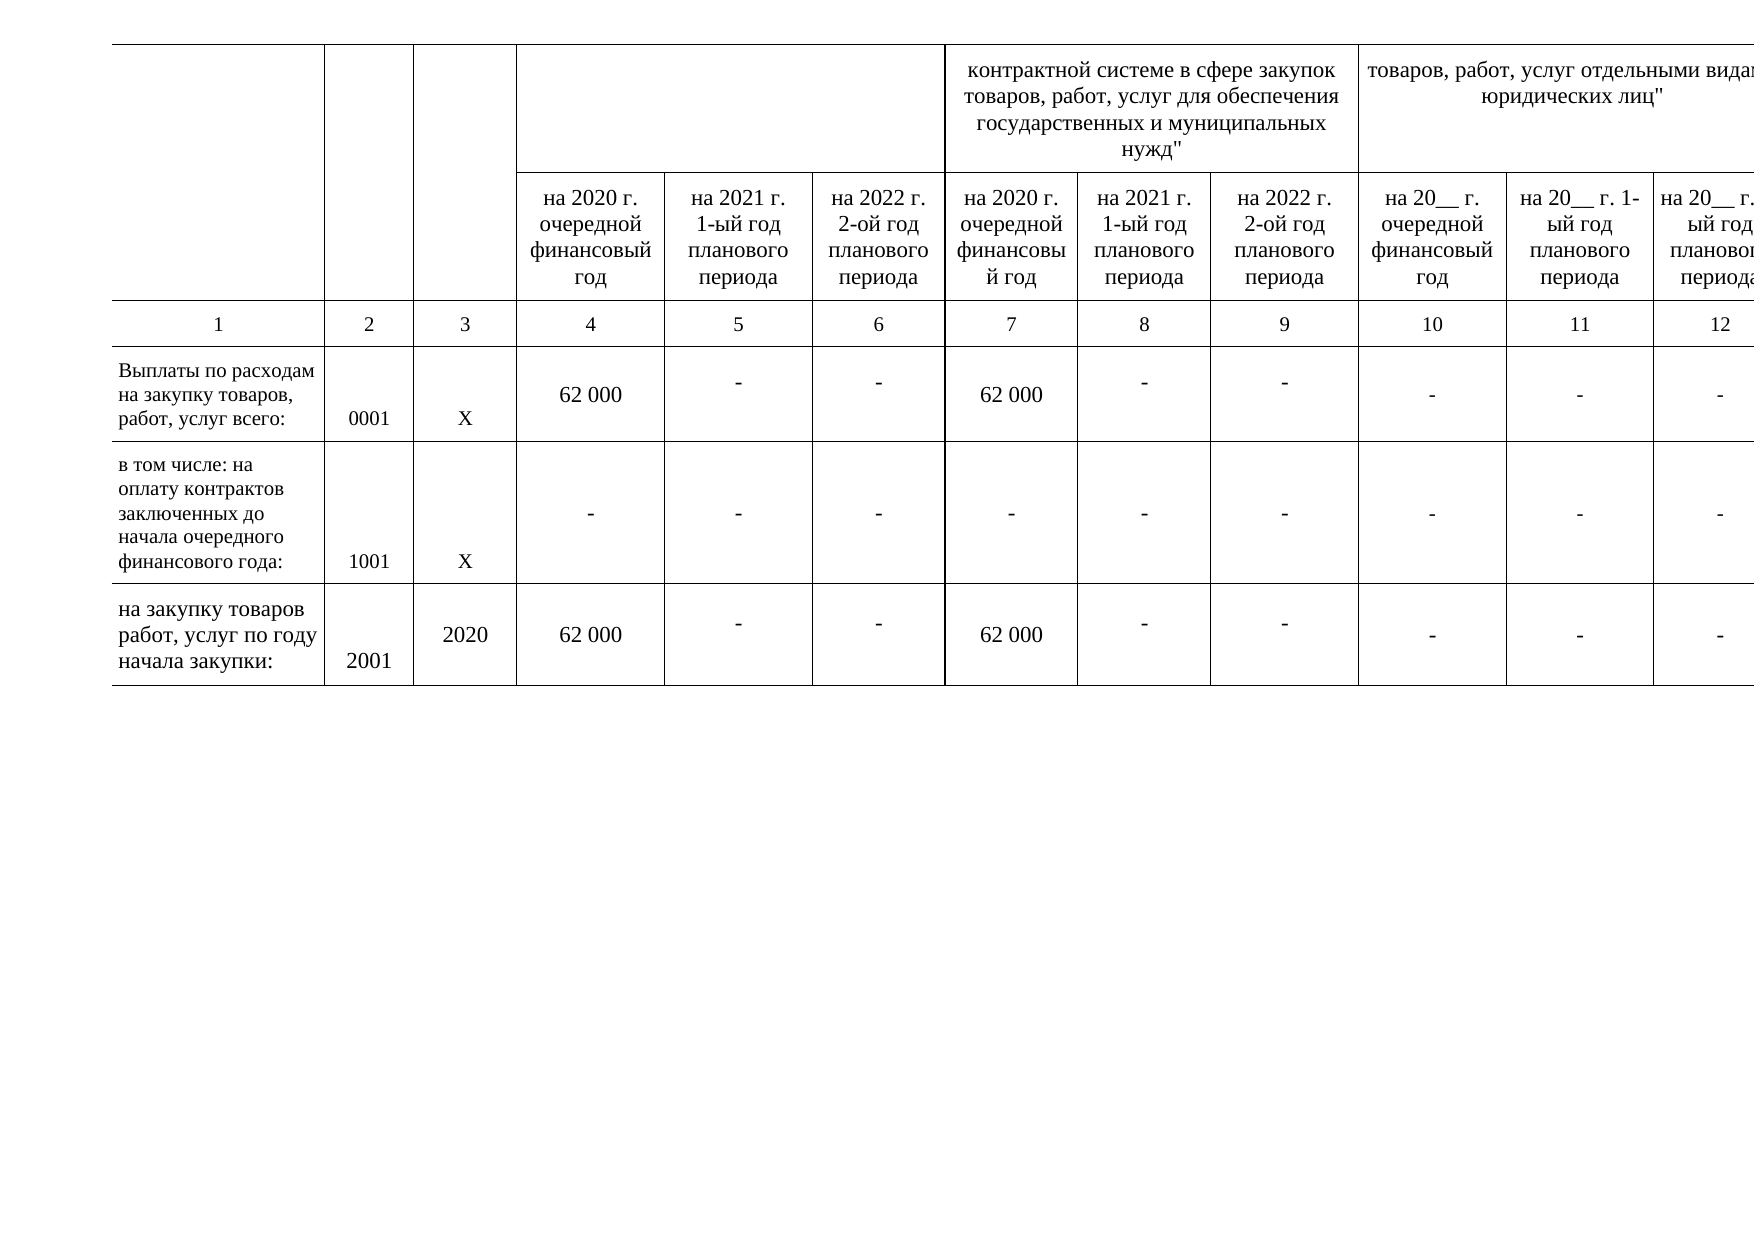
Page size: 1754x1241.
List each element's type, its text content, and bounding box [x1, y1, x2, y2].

table_cell 2 [325, 301, 413, 346]
table_cell - [1507, 442, 1653, 583]
table_cell 11 [1507, 301, 1653, 346]
table_cell Выплаты по расходам на закупку товаров, работ, услуг всего: [112, 347, 324, 441]
table_cell 5 [665, 301, 812, 346]
table_cell на 2022 г. 2-ой год планового периода [1211, 173, 1358, 300]
table_cell 7 [946, 301, 1077, 346]
table_cell 2020 [414, 584, 516, 684]
table_cell - [517, 442, 664, 583]
table_cell на 2022 г. 2-ой год планового периода [813, 173, 944, 300]
table_cell 0001 [325, 347, 413, 441]
table_cell 62 000 [946, 347, 1077, 441]
table_cell 9 [1211, 301, 1358, 346]
table_cell - [1654, 442, 1754, 583]
table_cell 12 [1654, 301, 1754, 346]
table_cell - [1359, 584, 1506, 684]
table_cell - [665, 347, 812, 441]
table_cell - [813, 347, 944, 441]
table_cell - [1654, 584, 1754, 684]
table_cell - [1507, 584, 1653, 684]
table_cell 6 [813, 301, 944, 346]
table_cell на закупку товаров работ, услуг по году начала закупки: [112, 584, 324, 684]
table_cell - [1211, 584, 1358, 684]
table_cell - [813, 442, 944, 583]
table_cell 62 000 [517, 584, 664, 684]
table_cell на 20__ г. 1-ый год планового периода [1507, 173, 1653, 300]
table_cell 62 000 [517, 347, 664, 441]
table_cell - [1359, 442, 1506, 583]
table_cell 3 [414, 301, 516, 346]
table_cell X [414, 347, 516, 441]
table_cell 4 [517, 301, 664, 346]
table_cell - [1211, 442, 1358, 583]
table_cell - [946, 442, 1077, 583]
table_cell 2001 [325, 584, 413, 684]
table_cell 1 [112, 301, 324, 346]
table_cell - [665, 442, 812, 583]
table_cell на 2020 г. очередной финансовый год [946, 173, 1077, 300]
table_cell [946, 45, 1358, 172]
table_cell 62 000 [946, 584, 1077, 684]
table_cell на 20__ г. 1-ый год планового периода [1654, 173, 1754, 300]
table_cell - [1078, 584, 1210, 684]
table_cell - [1078, 442, 1210, 583]
table_cell - [813, 584, 944, 684]
table_cell - [1507, 347, 1653, 441]
table_cell - [665, 584, 812, 684]
table_cell на 2021 г. 1-ый год планового периода [1078, 173, 1210, 300]
table_cell 10 [1359, 301, 1506, 346]
table_cell 1001 [325, 442, 413, 583]
table_cell 8 [1078, 301, 1210, 346]
table_cell на 2020 г. очередной финансовый год [517, 173, 664, 300]
table_cell - [1078, 347, 1210, 441]
table_cell в том числе: на оплату контрактов заключенных до начала очередного финансового года: [112, 442, 324, 583]
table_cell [1359, 45, 1754, 172]
table_cell на 20__ г. очередной финансовый год [1359, 173, 1506, 300]
table_cell X [414, 442, 516, 583]
table_cell на 2021 г. 1-ый год планового периода [665, 173, 812, 300]
table_cell - [1359, 347, 1506, 441]
table_cell - [1654, 347, 1754, 441]
table_cell - [1211, 347, 1358, 441]
